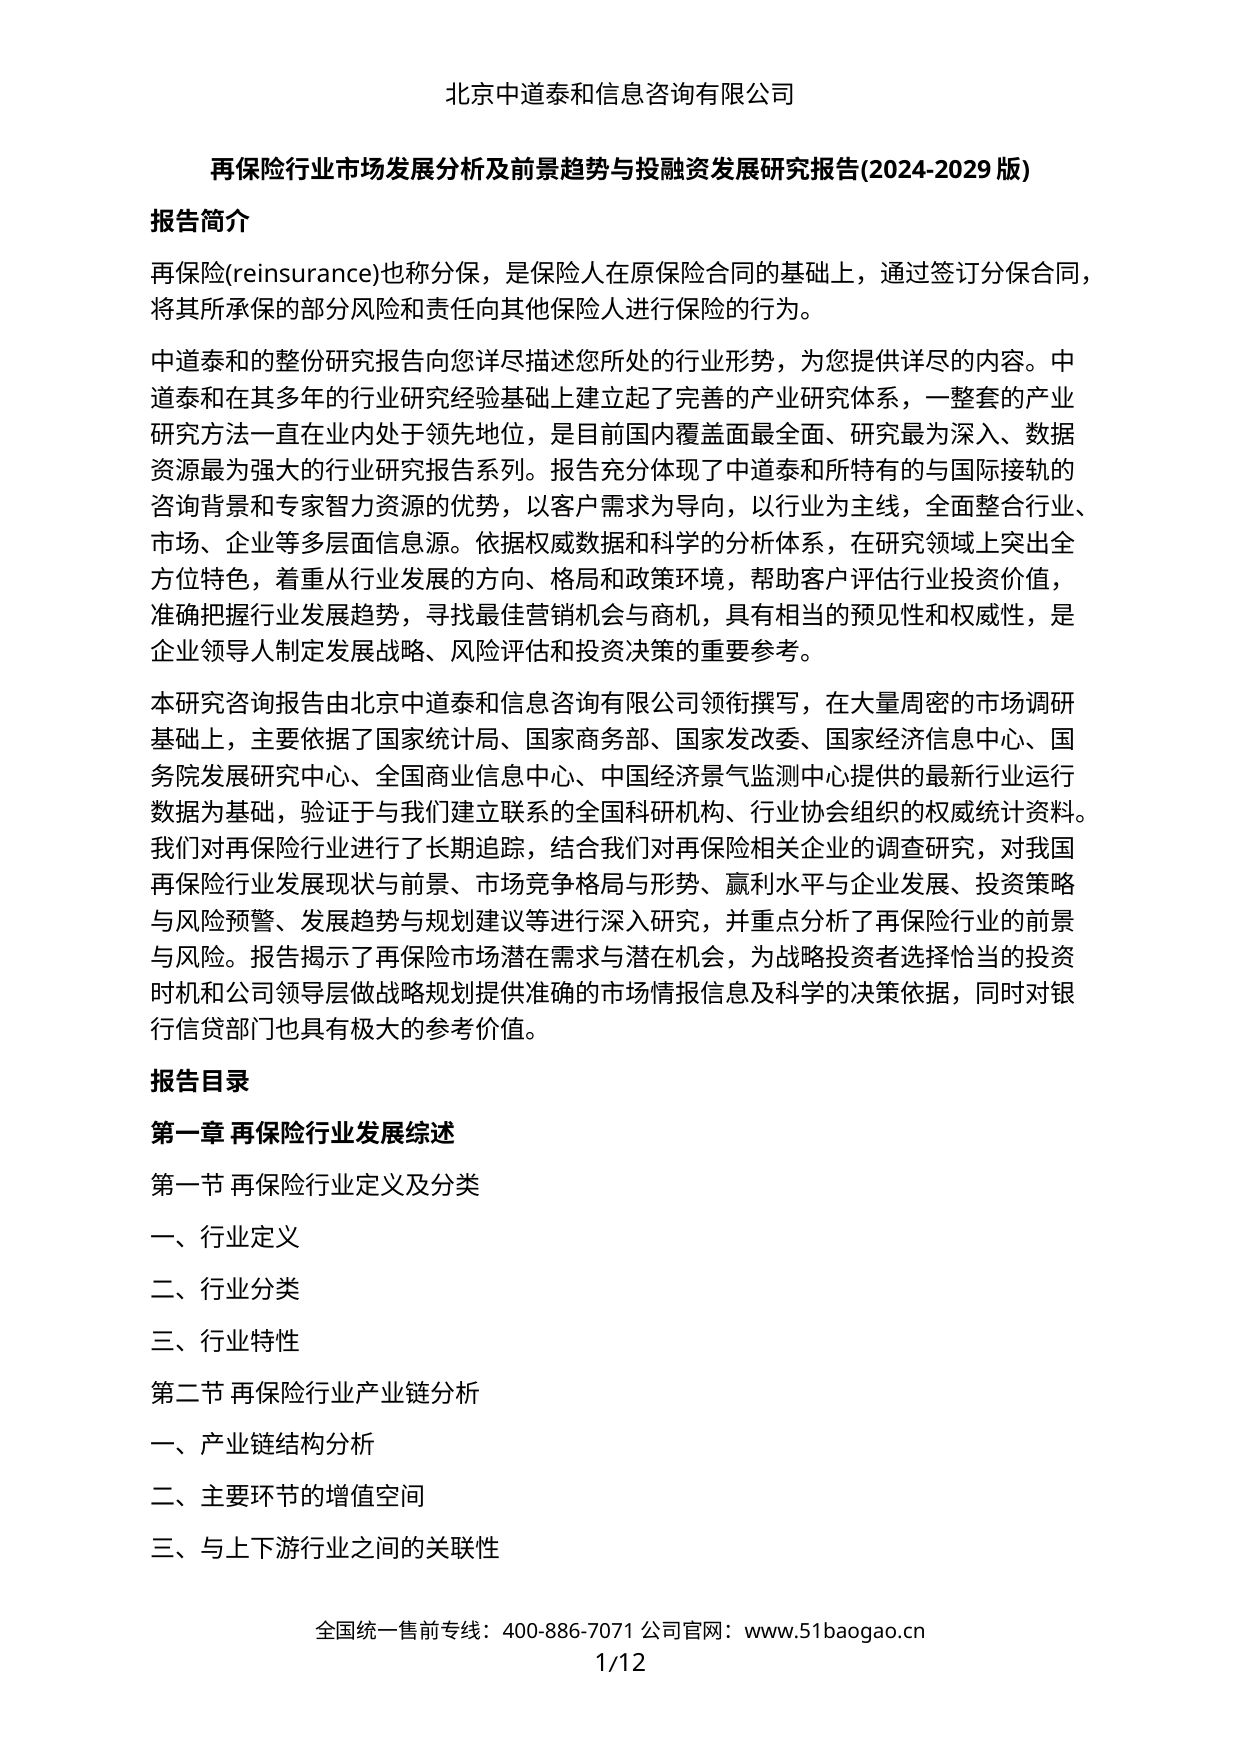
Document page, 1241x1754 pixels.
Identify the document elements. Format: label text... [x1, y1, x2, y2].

text 再保险(reinsurance)也称分保，是保险人在原保险合同的基础上，通过签订分保合同，将其所承保的部分风险和责任向其他保险人进行保险的行为。 [150, 254, 1090, 326]
text 二、行业分类 [150, 1269, 1090, 1306]
text 一、行业定义 [150, 1217, 1090, 1254]
text 三、与上下游行业之间的关联性 [150, 1529, 1090, 1565]
text 中道泰和的整份研究报告向您详尽描述您所处的行业形势，为您提供详尽的内容。中道泰和在其多年的行业研究经验基础上建立起了完善的产业研究体系，一整套的产业研究方法一直在业内处于领先地位，是目前国内覆盖面最全面、研究最为深入、数据资源最为强大的行业研究报告系列。报告充分体现了中道泰和所特有的与国际接轨的咨询背景和专家智力资源的优势，以客户需求为导向，以行业为主线，全面整合行业、市场、企业等多层面信息源。依据权威数据和科学的分析体系，在研究领域上突出全方位特色，着重从行业发展的方向、格局和政策环境，帮助客户评估行业投资价值，准确把握行业发展趋势，寻找最佳营销机会与商机，具有相当的预见性和权威性，是企业领导人制定发展战略、风险评估和投资决策的重要参考。 [150, 342, 1090, 668]
text 三、行业特性 [150, 1321, 1090, 1357]
text 本研究咨询报告由北京中道泰和信息咨询有限公司领衔撰写，在大量周密的市场调研基础上，主要依据了国家统计局、国家商务部、国家发改委、国家经济信息中心、国务院发展研究中心、全国商业信息中心、中国经济景气监测中心提供的最新行业运行数据为基础，验证于与我们建立联系的全国科研机构、行业协会组织的权威统计资料。我们对再保险行业进行了长期追踪，结合我们对再保险相关企业的调查研究，对我国再保险行业发展现状与前景、市场竞争格局与形势、赢利水平与企业发展、投资策略与风险预警、发展趋势与规划建议等进行深入研究，并重点分析了再保险行业的前景与风险。报告揭示了再保险市场潜在需求与潜在机会，为战略投资者选择恰当的投资时机和公司领导层做战略规划提供准确的市场情报信息及科学的决策依据，同时对银行信贷部门也具有极大的参考价值。 [150, 684, 1090, 1046]
text 报告简介 [150, 202, 1090, 238]
text 第一节 再保险行业定义及分类 [150, 1166, 1090, 1202]
text 一、产业链结构分析 [150, 1425, 1090, 1461]
text 二、主要环节的增值空间 [150, 1477, 1090, 1513]
text 第一章 再保险行业发展综述 [150, 1114, 1090, 1150]
text 报告目录 [150, 1062, 1090, 1098]
text 再保险行业市场发展分析及前景趋势与投融资发展研究报告(2024-2029版) [150, 150, 1090, 186]
text 第二节 再保险行业产业链分析 [150, 1373, 1090, 1409]
